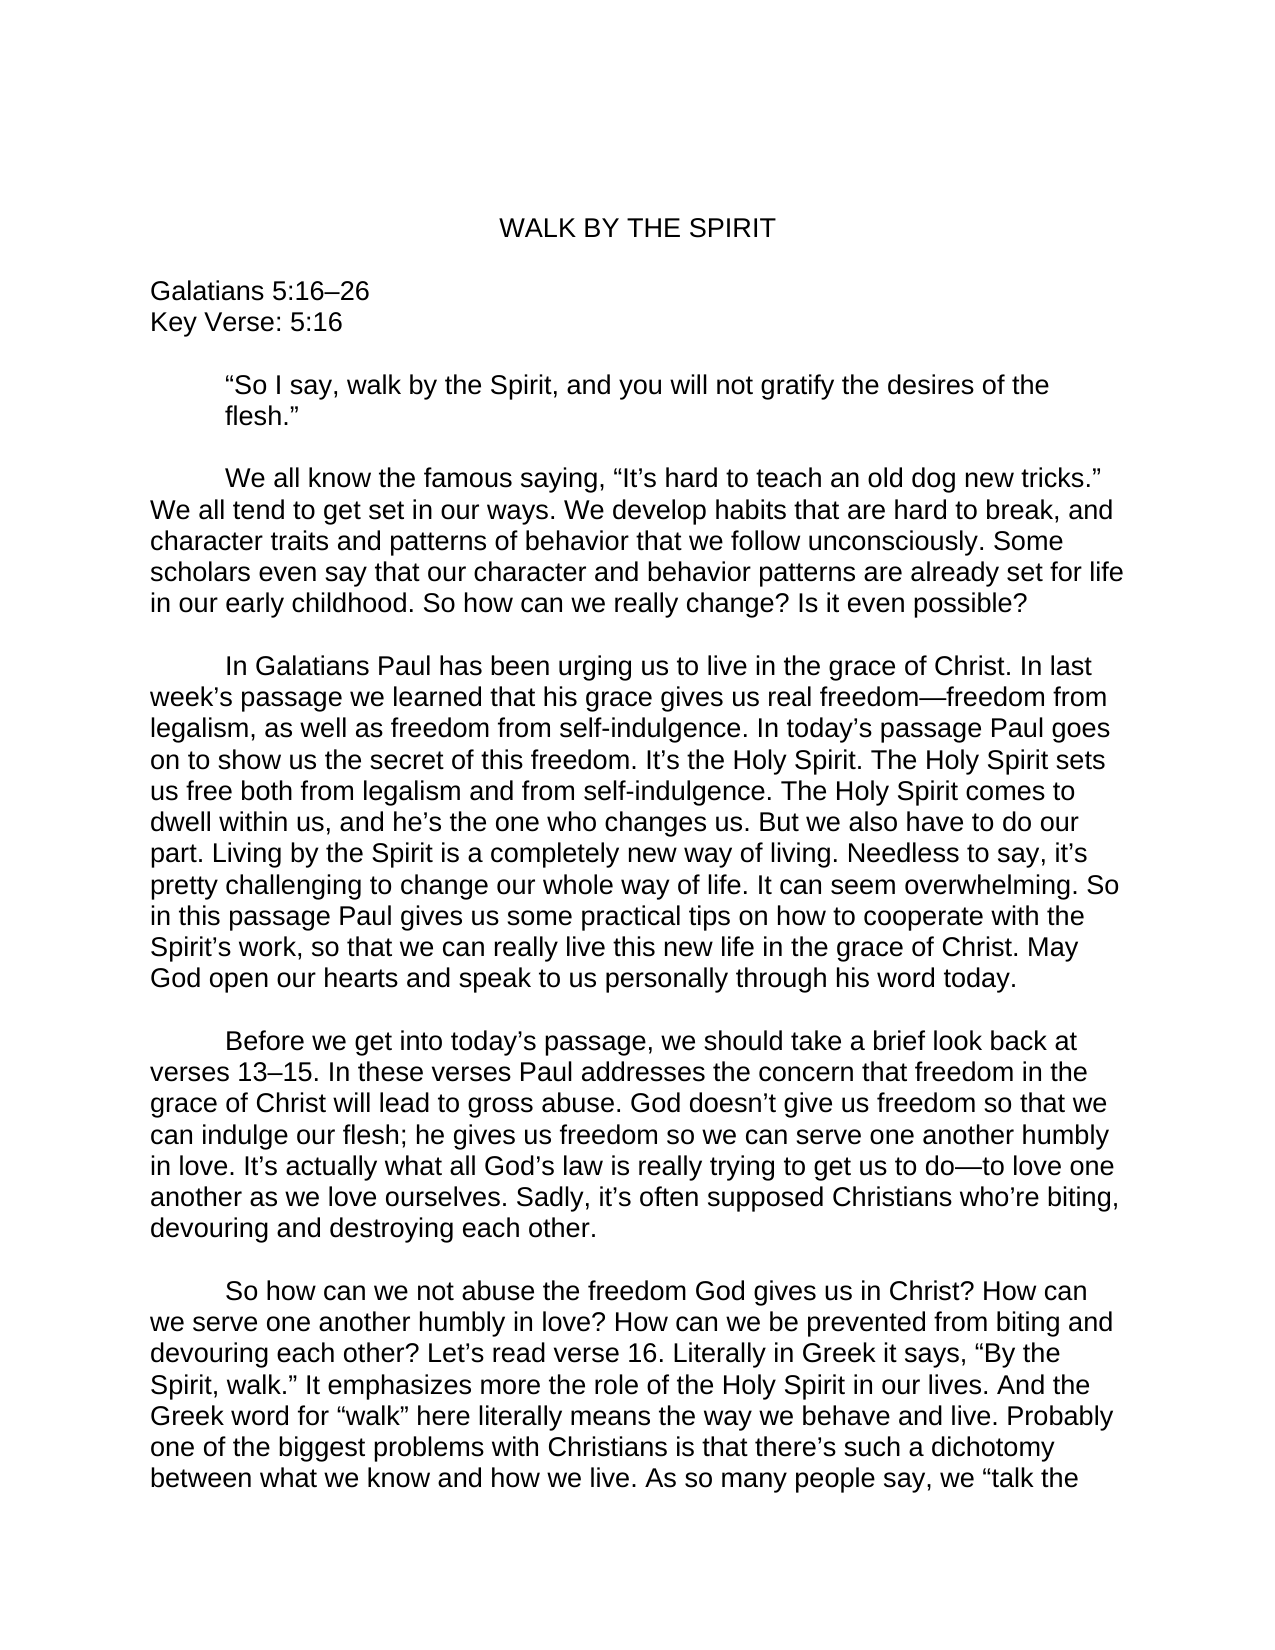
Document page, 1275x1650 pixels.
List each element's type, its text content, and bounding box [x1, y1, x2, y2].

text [150, 1275, 1125, 1494]
text WALK BY THE SPIRIT [150, 212, 1125, 244]
text Before we get into today’s passage, we should take a brief look back at verses 13–15. In these verses Paul addresses the concern that freedom in the grace of Christ will lead to gross abuse. God doesn’t give us freedom so that we can indulge our flesh; he gives us freedom so we can serve one another humbly in love. It’s actually what all God’s law is really trying to get us to do—to love one another as we love ourselves. Sadly, it’s often supposed Christians who’re biting, devouring and destroying each other. [150, 1025, 1125, 1244]
text “So I say, walk by the Spirit, and you will not gratify the desires of the flesh.” [225, 369, 1050, 431]
text Key Verse: 5:16 [150, 306, 1125, 337]
text We all know the famous saying, “It’s hard to teach an old dog new tricks.” We all tend to get set in our ways. We develop habits that are hard to break, and character traits and patterns of behavior that we follow unconsciously. Some scholars even say that our character and behavior patterns are already set for life in our early childhood. So how can we really change? Is it even possible? [150, 462, 1125, 619]
text Galatians 5:16–26 [150, 275, 1125, 306]
text In Galatians Paul has been urging us to live in the grace of Christ. In last week’s passage we learned that his grace gives us real freedom—freedom from legalism, as well as freedom from self-indulgence. In today’s passage Paul goes on to show us the secret of this freedom. It’s the Holy Spirit. The Holy Spirit sets us free both from legalism and from self-indulgence. The Holy Spirit comes to dwell within us, and he’s the one who changes us. But we also have to do our part. Living by the Spirit is a completely new way of living. Needless to say, it’s pretty challenging to change our whole way of life. It can seem overwhelming. So in this passage Paul gives us some practical tips on how to cooperate with the Spirit’s work, so that we can really live this new life in the grace of Christ. May God open our hearts and speak to us personally through his word today. [150, 650, 1125, 994]
